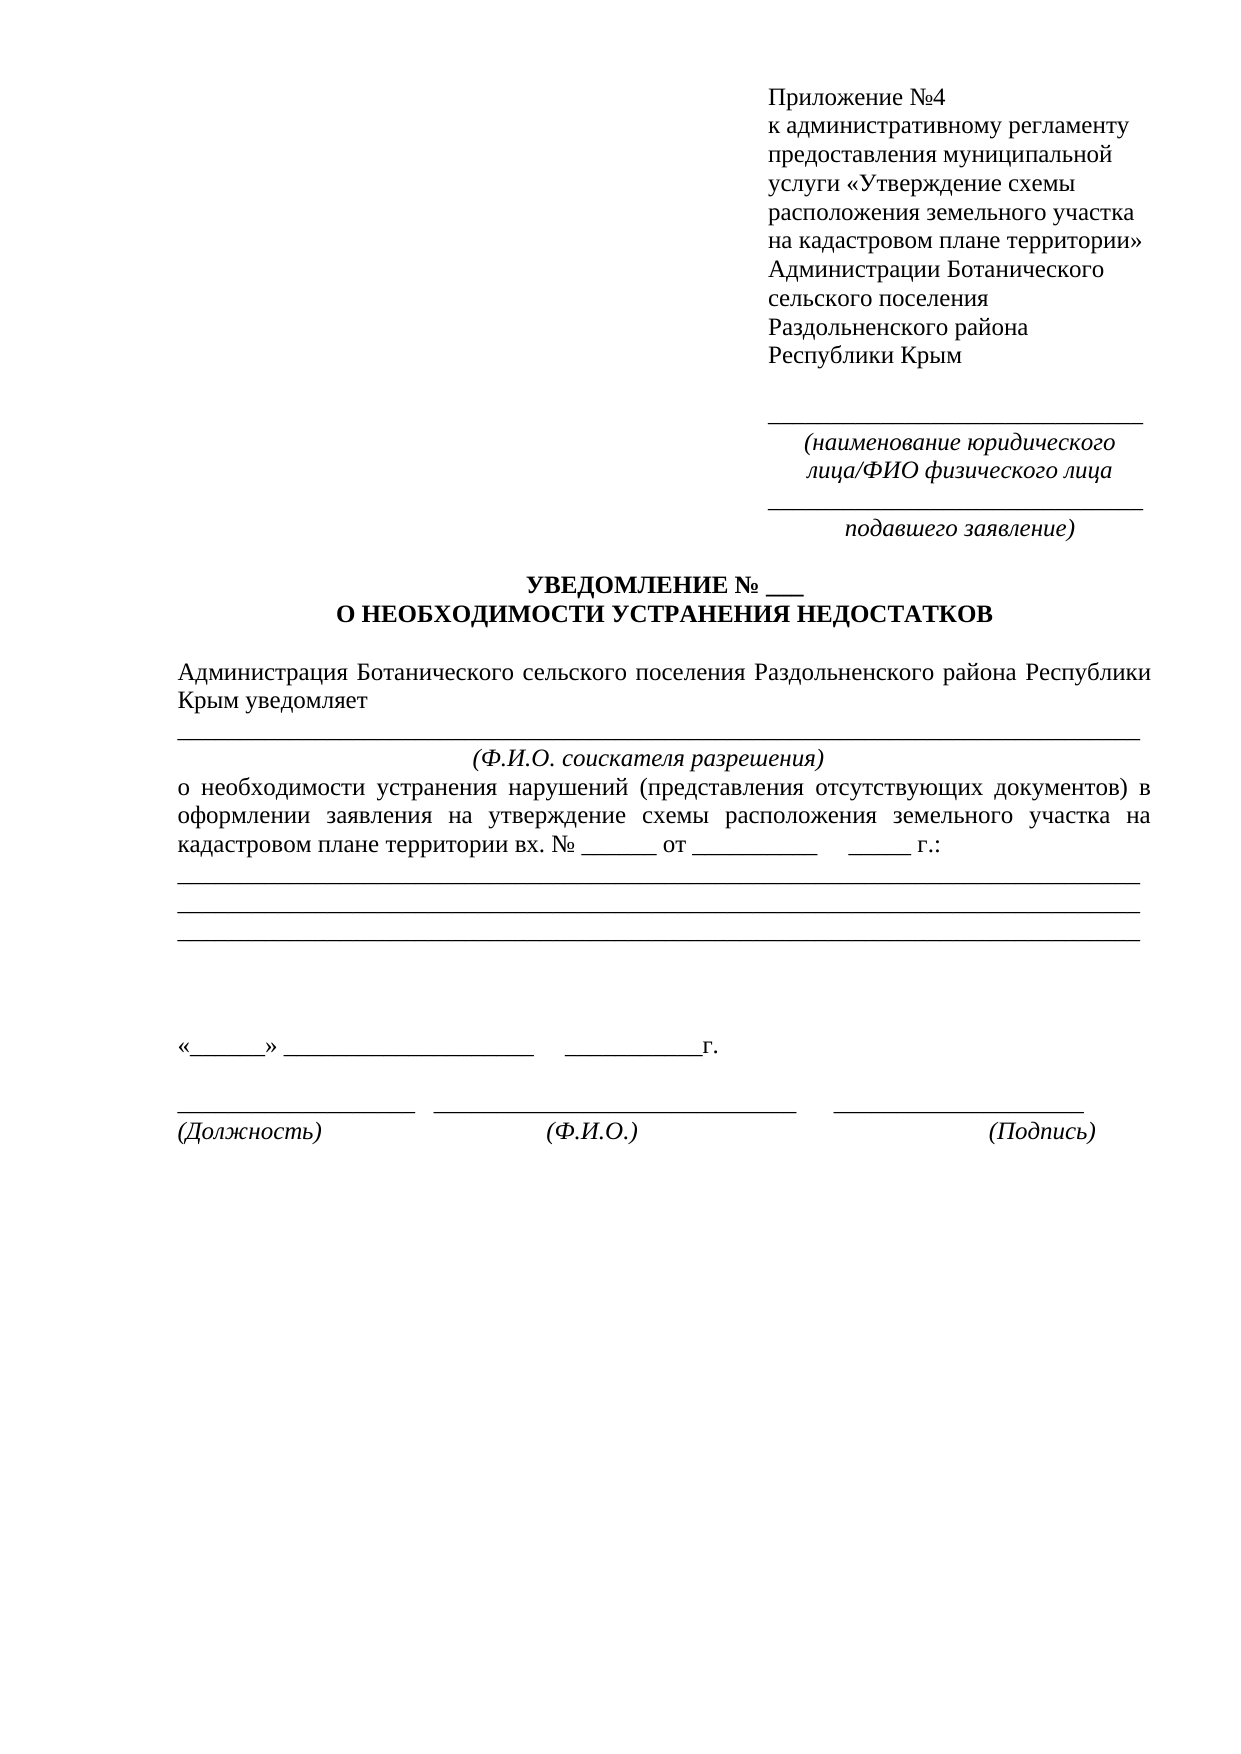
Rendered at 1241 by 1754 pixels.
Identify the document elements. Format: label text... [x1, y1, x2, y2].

text О НЕОБХОДИМОСТИ УСТРАНЕНИЯ НЕДОСТАТКОВ [177, 599, 1152, 628]
text _____________________________________________________________________________ [177, 714, 1152, 743]
text ___________________ _____________________________ ____________________ [177, 1087, 1152, 1116]
text ______________________________ [768, 398, 1152, 427]
text подавшего заявление) [768, 513, 1152, 542]
text «______» ____________________ ___________г. [177, 1030, 1152, 1059]
text ______________________________ [768, 484, 1152, 513]
text Приложение №4 [768, 82, 1152, 110]
text Администрация Ботанического сельского поселения Раздольненского района Республики Крым уведомляет [177, 657, 1152, 714]
text к административному регламенту предоставления муниципальной услуги «Утверждение схемы расположения земельного участка на кадастровом плане территории» Администрации Ботанического сельского поселения Раздольненского района Республики Крым [768, 110, 1152, 369]
text УВЕДОМЛЕНИЕ № ___ [177, 570, 1152, 599]
text о необходимости устранения нарушений (представления отсутствующих документов) в оформлении заявления на утверждение схемы расположения земельного участка на кадастровом плане территории вх. № ______ от __________ _____ г.: [177, 772, 1152, 858]
text _____________________________________________________________________________ [177, 915, 1152, 944]
text (Ф.И.О. соискателя разрешения) [177, 743, 1152, 772]
text (наименование юридического лица/ФИО физического лица [768, 427, 1152, 484]
text _____________________________________________________________________________ [177, 887, 1152, 915]
text _____________________________________________________________________________ [177, 858, 1152, 887]
text (Должность) (Ф.И.О.) (Подпись) [177, 1116, 1152, 1145]
